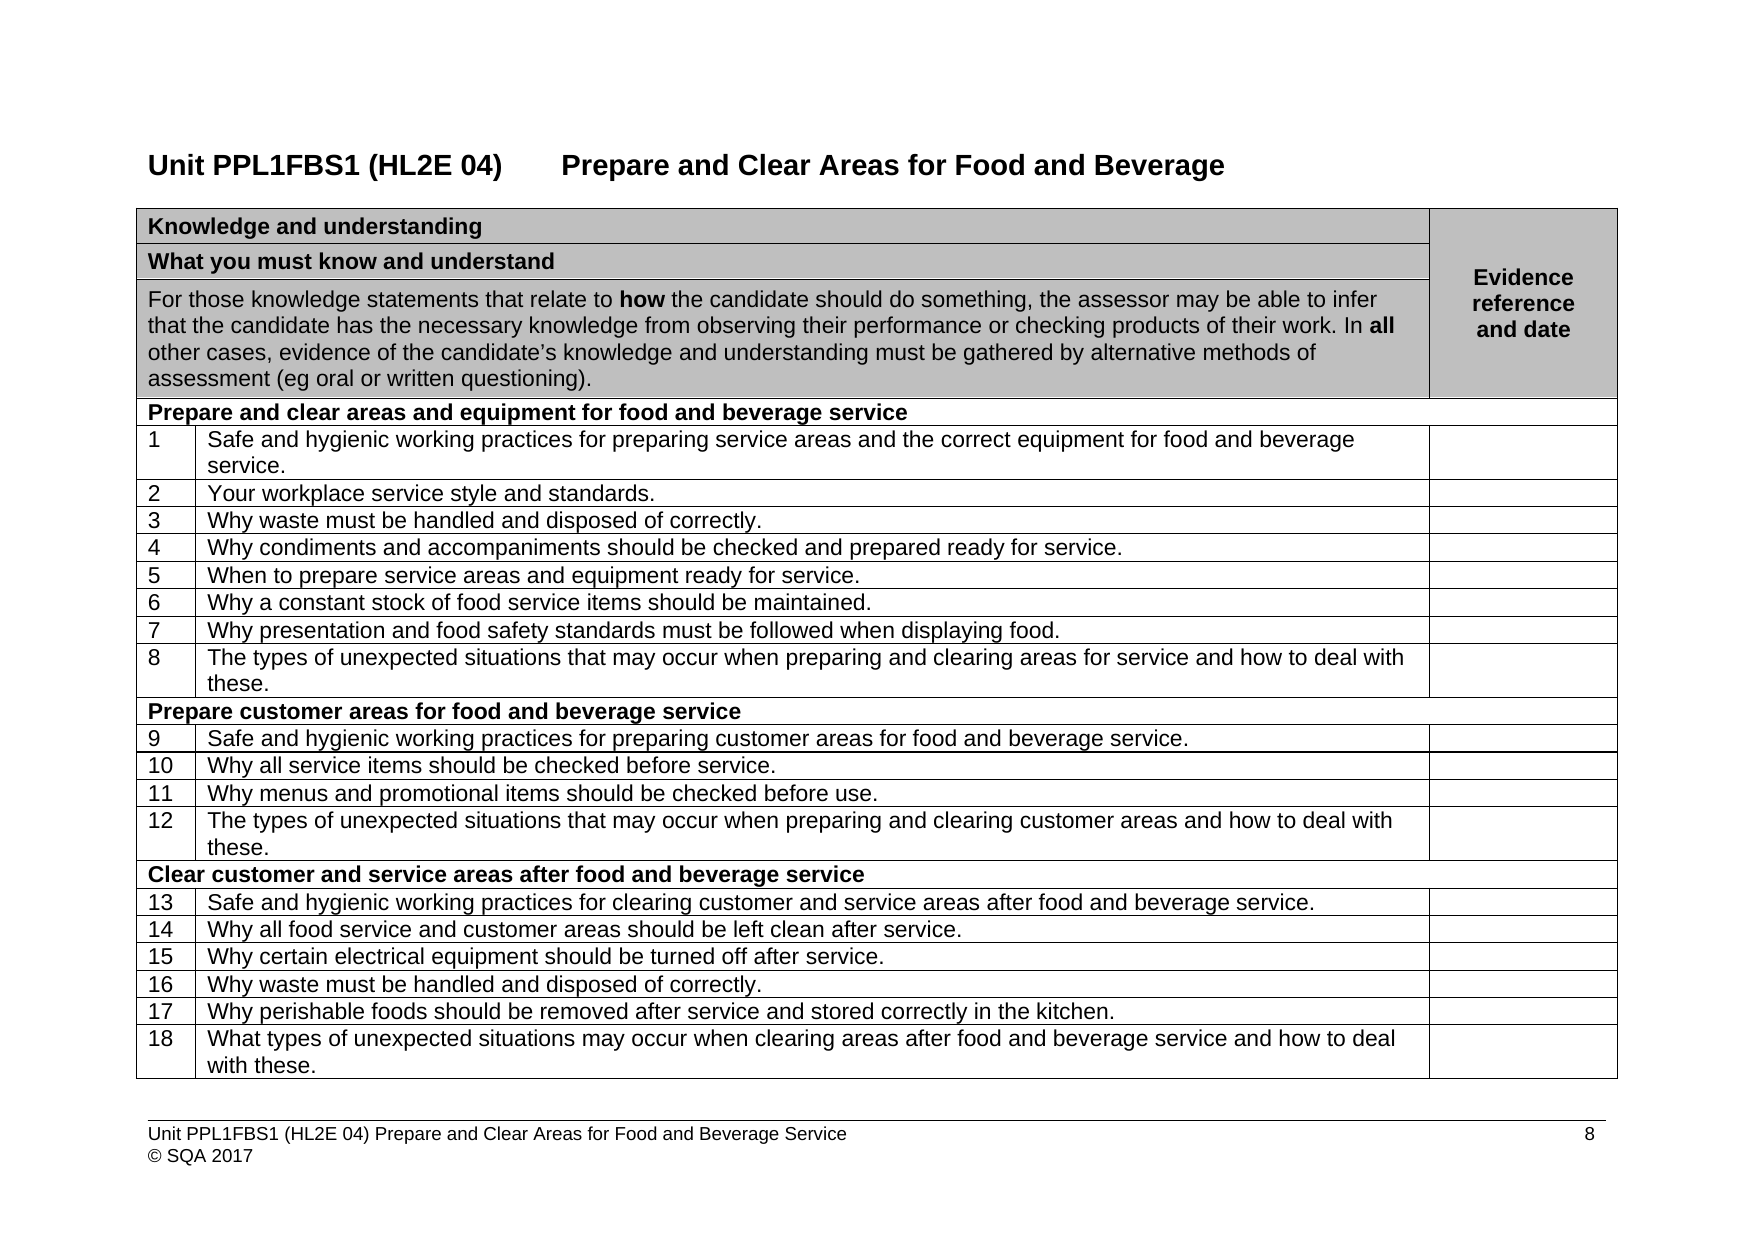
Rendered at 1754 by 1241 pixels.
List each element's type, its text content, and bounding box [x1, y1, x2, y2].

table_cell 15 [137, 943, 195, 969]
table_cell [1430, 507, 1617, 533]
table_cell Why presentation and food safety standards must be followed when displaying food. [196, 617, 1429, 643]
table_cell Why certain electrical equipment should be turned off after service. [196, 943, 1429, 969]
table_cell Why a constant stock of food service items should be maintained. [196, 589, 1429, 616]
table_cell Prepare and clear areas and equipment for food and beverage service [137, 399, 1617, 425]
table_cell Why all service items should be checked before service. [196, 753, 1429, 779]
table_cell [1430, 562, 1617, 588]
table_cell [1430, 589, 1617, 616]
table_cell Safe and hygienic working practices for preparing service areas and the correct equipment for food and beverage service. [196, 426, 1429, 478]
table_cell [1430, 916, 1617, 942]
table_cell When to prepare service areas and equipment ready for service. [196, 562, 1429, 588]
table_cell 9 [137, 725, 195, 751]
table_cell What types of unexpected situations may occur when clearing areas after food and beverage service and how to deal with these. [196, 1025, 1429, 1078]
table_cell [1430, 534, 1617, 561]
table_cell 8 [137, 644, 195, 697]
title Unit PPL1FBS1 (HL2E 04) Prepare and Clear Areas for Food and Beverage [148, 148, 1606, 181]
table_cell 14 [137, 916, 195, 942]
table_cell [1430, 971, 1617, 997]
table_cell 1 [137, 426, 195, 478]
table_cell [1430, 644, 1617, 697]
table_cell Why waste must be handled and disposed of correctly. [196, 507, 1429, 533]
table_cell [1430, 753, 1617, 779]
table_cell Your workplace service style and standards. [196, 480, 1429, 506]
table_cell [1430, 780, 1617, 806]
table_cell The types of unexpected situations that may occur when preparing and clearing customer areas and how to deal with these. [196, 807, 1429, 860]
table_cell Why menus and promotional items should be checked before use. [196, 780, 1429, 806]
table_cell 5 [137, 562, 195, 588]
table_cell Safe and hygienic working practices for preparing customer areas for food and beverage service. [196, 725, 1429, 751]
table_cell 13 [137, 889, 195, 915]
table_cell Why condiments and accompaniments should be checked and prepared ready for service. [196, 534, 1429, 561]
table_cell [1430, 426, 1617, 478]
table_header Knowledge and understanding [137, 209, 1429, 243]
table_cell The types of unexpected situations that may occur when preparing and clearing areas for service and how to deal with these. [196, 644, 1429, 697]
table_cell [1430, 998, 1617, 1024]
table_cell 4 [137, 534, 195, 561]
table_cell Clear customer and service areas after food and beverage service [137, 861, 1617, 887]
table_cell 3 [137, 507, 195, 533]
table_cell 12 [137, 807, 195, 860]
table_cell [1430, 889, 1617, 915]
table_cell 7 [137, 617, 195, 643]
table_cell [1430, 807, 1617, 860]
table_cell 18 [137, 1025, 195, 1078]
table_cell [1430, 617, 1617, 643]
table_header Evidence reference and date [1430, 209, 1617, 397]
table_cell 6 [137, 589, 195, 616]
table_cell 11 [137, 780, 195, 806]
table_cell Why waste must be handled and disposed of correctly. [196, 971, 1429, 997]
table_cell 10 [137, 753, 195, 779]
table_cell Why perishable foods should be removed after service and stored correctly in the kitchen. [196, 998, 1429, 1024]
table_cell Safe and hygienic working practices for clearing customer and service areas after food and beverage service. [196, 889, 1429, 915]
table_cell Why all food service and customer areas should be left clean after service. [196, 916, 1429, 942]
table_cell [1430, 480, 1617, 506]
table_cell 2 [137, 480, 195, 506]
table_cell [1430, 1025, 1617, 1078]
table_cell [1430, 725, 1617, 751]
table_cell [1430, 943, 1617, 969]
table_cell What you must know and understand [137, 244, 1429, 278]
table_cell For those knowledge statements that relate to how the candidate should do something, the assessor may be able to infer that the candidate has the necessary knowledge from observing their performance or checking products of their work. In all other cases, evidence of the candidate’s knowledge and understanding must be gathered by alternative methods of assessment (eg oral or written questioning). [137, 280, 1429, 397]
table_cell Prepare customer areas for food and beverage service [137, 698, 1617, 724]
table_cell 16 [137, 971, 195, 997]
table_cell 17 [137, 998, 195, 1024]
